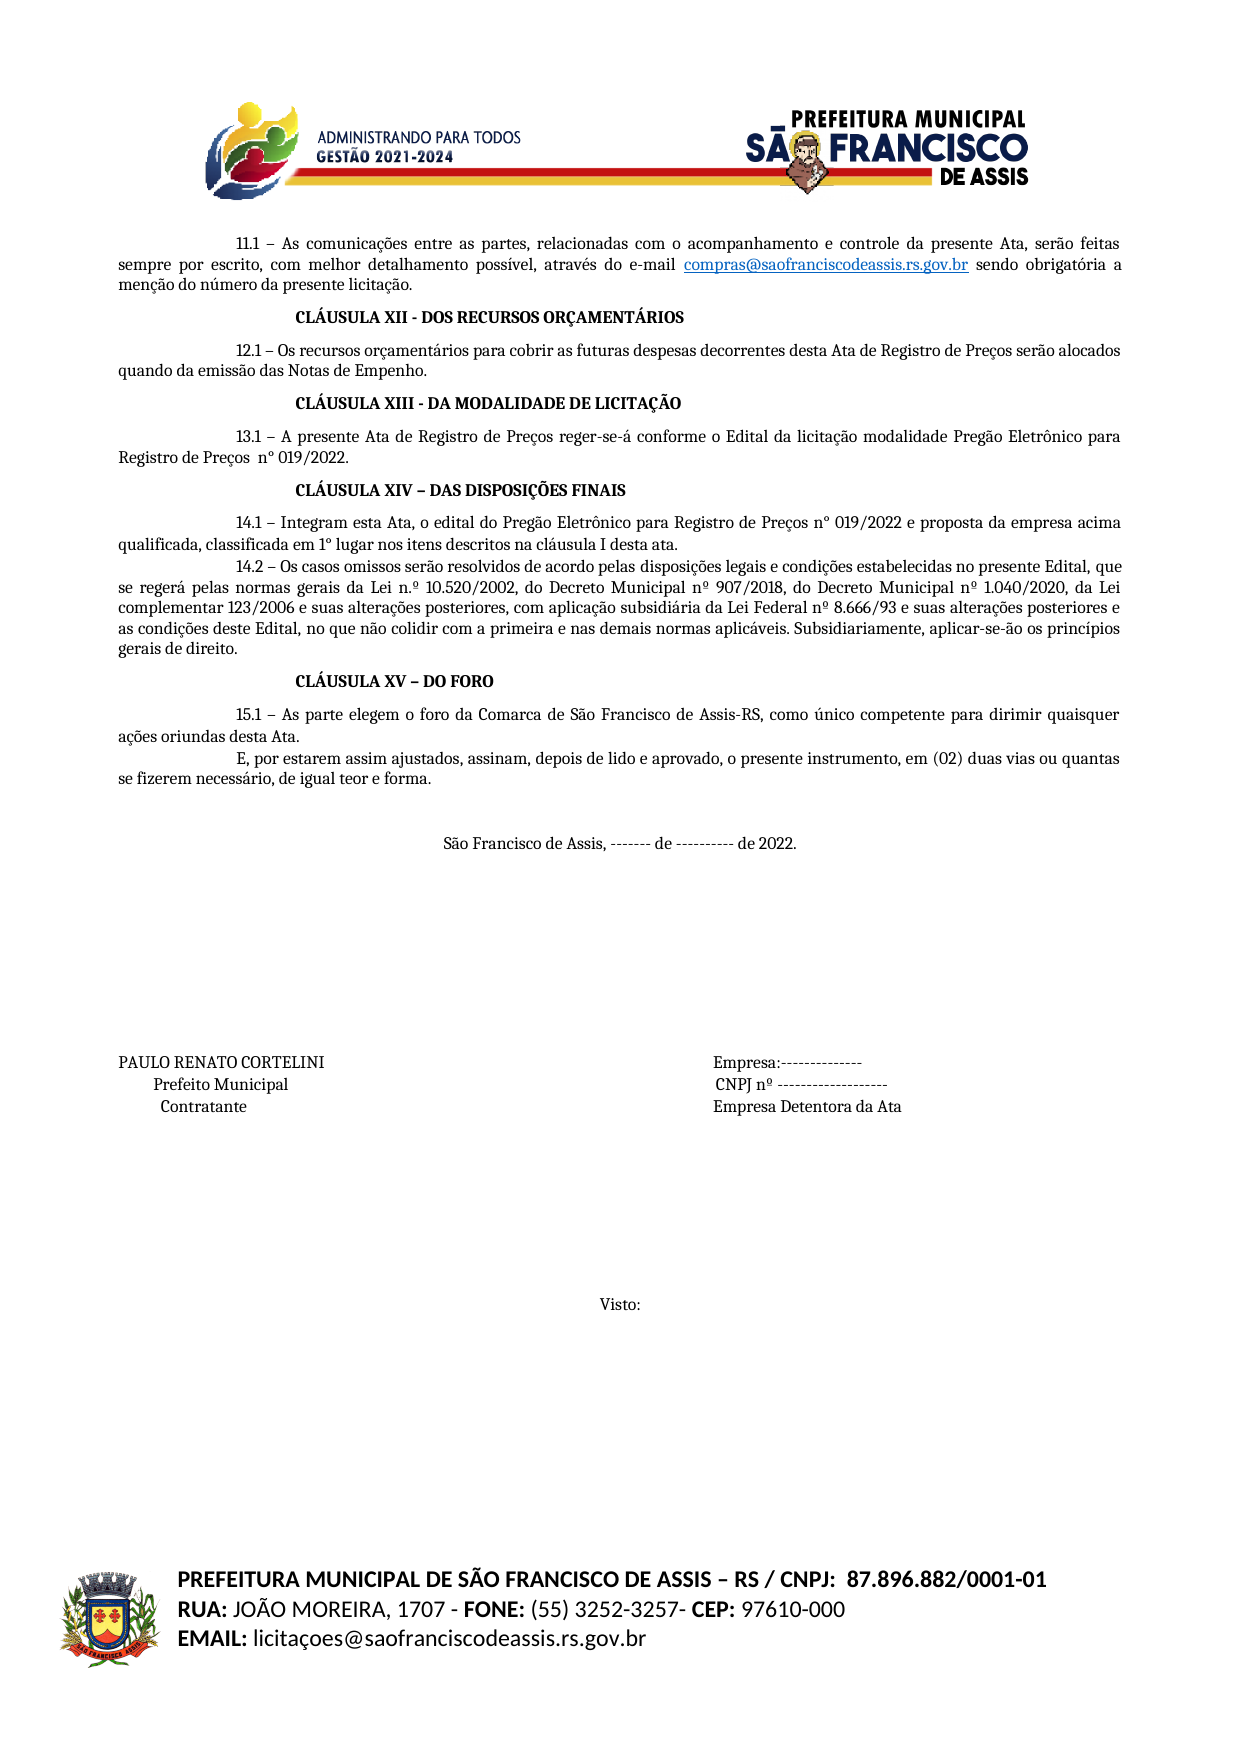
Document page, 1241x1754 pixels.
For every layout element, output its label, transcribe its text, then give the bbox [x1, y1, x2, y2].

text 12.1 – Os recursos orçamentários para cobrir as futuras despesas decorrentes desta Ata de Registro de Preços serão alocados quando da emissão das Notas de Empenho. [118, 340, 1122, 381]
text PAULO RENATO CORTELINI Empresa:-------------- [118, 1053, 1122, 1073]
picture [50, 1570, 169, 1669]
text 11.1 – As comunicações entre as partes, relacionadas com o acompanhamento e controle da presente Ata, serão feitas sempre por escrito, com melhor detalhamento possível, através do e-mail compras@saofranciscodeassis.rs.gov.br sendo obrigatória a menção do número da presente licitação. [118, 234, 1122, 295]
text Contratante Empresa Detentora da Ata [118, 1097, 1122, 1117]
text CLÁUSULA XV – DO FORO [118, 671, 1122, 692]
text CLÁUSULA XII - DOS RECURSOS ORÇAMENTÁRIOS [118, 307, 1122, 328]
text E, por estarem assim ajustados, assinam, depois de lido e aprovado, o presente instrumento, em (02) duas vias ou quantas se fizerem necessário, de igual teor e forma. [118, 748, 1122, 789]
text CLÁUSULA XIV – DAS DISPOSIÇÕES FINAIS [118, 480, 1122, 500]
text 13.1 – A presente Ata de Registro de Preços reger-se-á conforme o Edital da licitação modalidade Pregão Eletrônico para Registro de Preços n° 019/2022. [118, 427, 1122, 467]
text São Francisco de Assis, ------- de ---------- de 2022. [118, 833, 1122, 853]
picture [177, 73, 1063, 234]
text 15.1 – As parte elegem o foro da Comarca de São Francisco de Assis-RS, como único competente para dirimir quaisquer ações oriundas desta Ata. [118, 704, 1122, 747]
text 14.2 – Os casos omissos serão resolvidos de acordo pelas disposições legais e condições estabelecidas no presente Edital, que se regerá pelas normas gerais da Lei n.º 10.520/2002, do Decreto Municipal nº 907/2018, do Decreto Municipal nº 1.040/2020, da Lei complementar 123/2006 e suas alterações posteriores, com aplicação subsidiária da Lei Federal nº 8.666/93 e suas alterações posteriores e as condições deste Edital, no que não colidir com a primeira e nas demais normas aplicáveis. Subsidiariamente, aplicar-se-ão os princípios gerais de direito. [118, 557, 1122, 659]
text 14.1 – Integram esta Ata, o edital do Pregão Eletrônico para Registro de Preços n° 019/2022 e proposta da empresa acima qualificada, classificada em 1° lugar nos itens descritos na cláusula I desta ata. [118, 513, 1122, 555]
text Prefeito Municipal CNPJ nº ------------------- [118, 1075, 1122, 1095]
text CLÁUSULA XIII - DA MODALIDADE DE LICITAÇÃO [118, 394, 1122, 414]
text Visto: [118, 1295, 1122, 1315]
